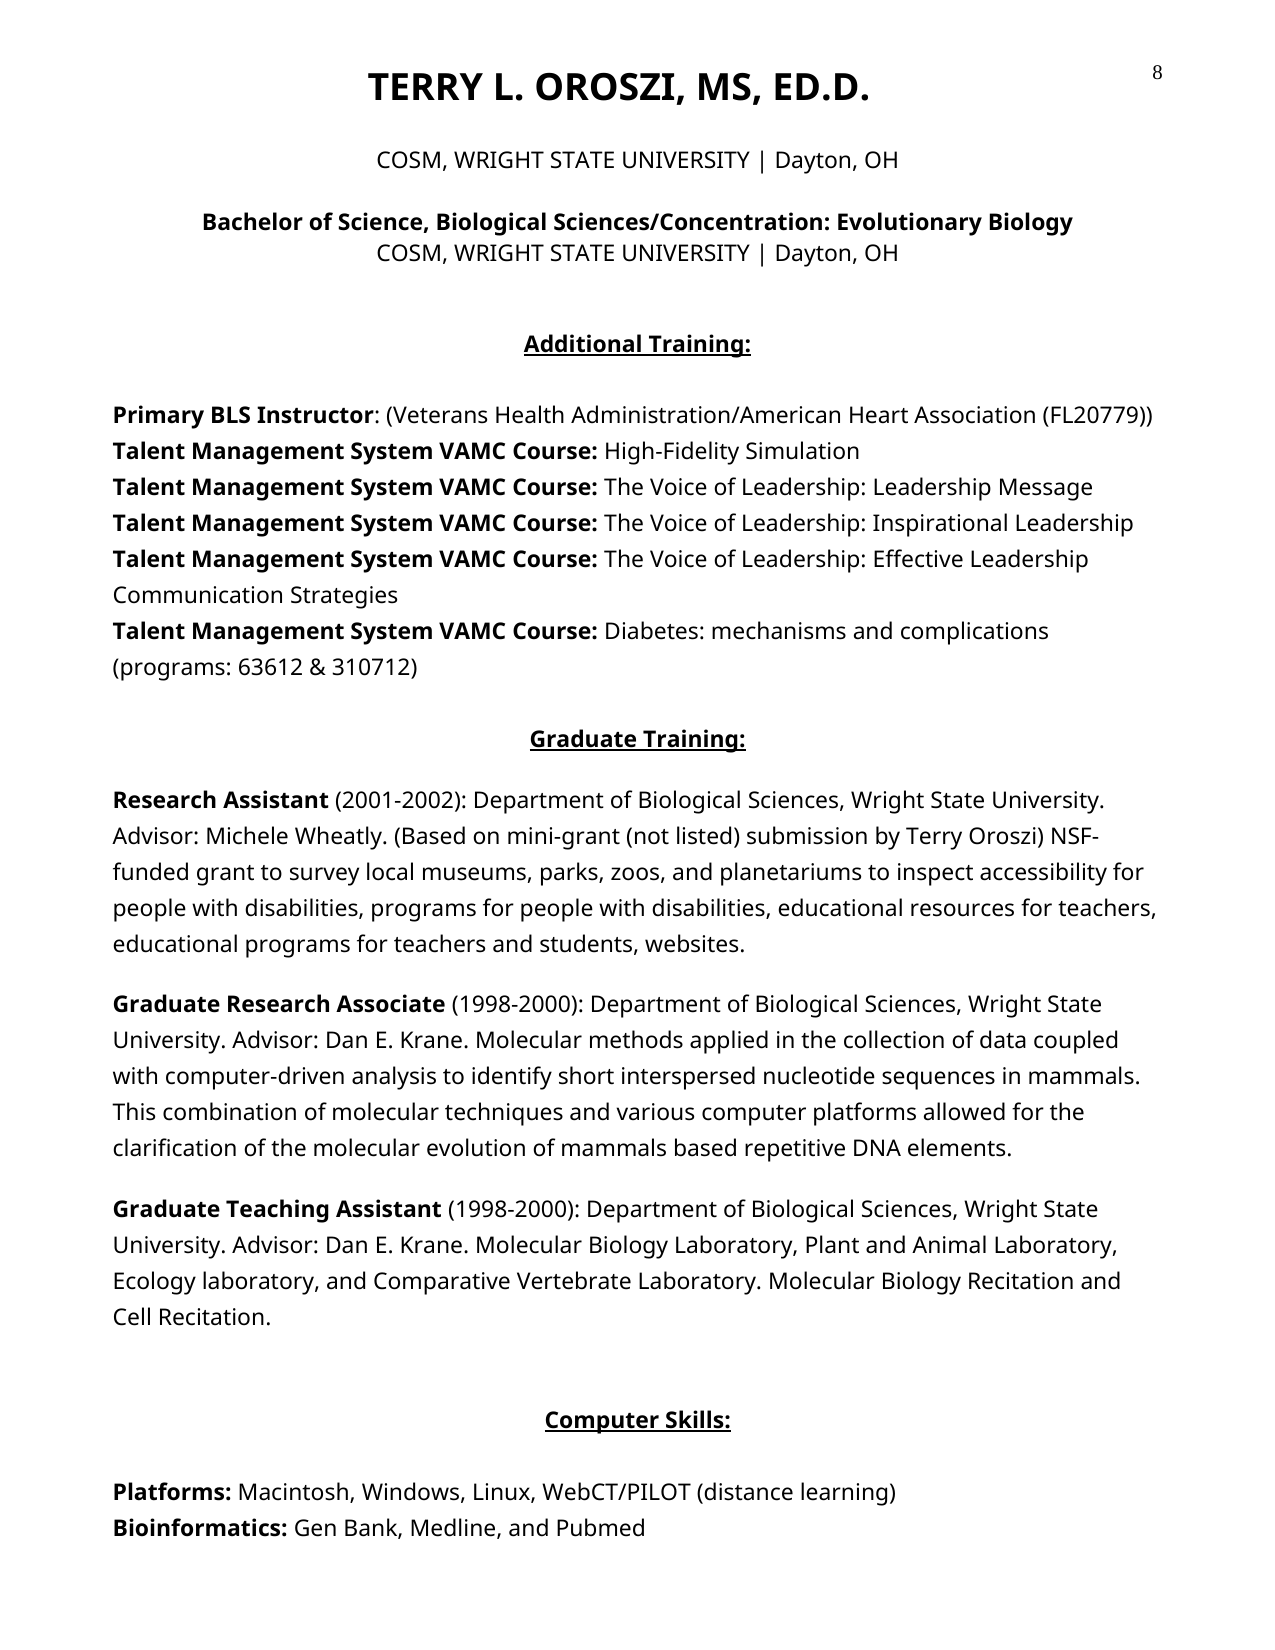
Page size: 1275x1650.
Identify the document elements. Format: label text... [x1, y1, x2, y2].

text Talent Management System VAMC Course: High-Fidelity Simulation [112, 435, 1162, 467]
text Bioinformatics: Gen Bank, Medline, and Pubmed [112, 1512, 1162, 1543]
text Graduate Training: [112, 723, 1162, 754]
text Graduate Research Associate (1998-2000): Department of Biological Sciences, Wright State University. Advisor: Dan E. Krane. Molecular methods applied in the collection of data coupled with computer-driven analysis to identify short interspersed nucleotide sequences in mammals. This combination of molecular techniques and various computer platforms allowed for the clarification of the molecular evolution of mammals based repetitive DNA elements. [112, 988, 1162, 1163]
text Bachelor of Science, Biological Sciences/Concentration: Evolutionary Biology [112, 206, 1162, 237]
text Talent Management System VAMC Course: The Voice of Leadership: Inspirational Leadership [112, 507, 1162, 538]
text COSM, Wright State University | Dayton, OH [112, 237, 1162, 269]
text Additional Training: [112, 327, 1162, 359]
text Talent Management System VAMC Course: The Voice of Leadership: Leadership Message [112, 471, 1162, 502]
text COSM, Wright State University | Dayton, OH [112, 144, 1162, 175]
text Graduate Teaching Assistant (1998-2000): Department of Biological Sciences, Wright State University. Advisor: Dan E. Krane. Molecular Biology Laboratory, Plant and Animal Laboratory, Ecology laboratory, and Comparative Vertebrate Laboratory. Molecular Biology Recitation and Cell Recitation. [112, 1193, 1162, 1332]
text Platforms: Macintosh, Windows, Linux, WebCT/PILOT (distance learning) [112, 1476, 1162, 1507]
text Primary BLS Instructor: (Veterans Health Administration/American Heart Association (FL20779)) [112, 399, 1162, 431]
text Talent Management System VAMC Course: The Voice of Leadership: Effective Leadership Communication Strategies [112, 543, 1162, 610]
text Talent Management System VAMC Course: Diabetes: mechanisms and complications (programs: 63612 & 310712) [112, 615, 1162, 682]
text Computer Skills: [112, 1404, 1162, 1435]
text Research Assistant (2001-2002): Department of Biological Sciences, Wright State University. Advisor: Michele Wheatly. (Based on mini-grant (not listed) submission by Terry Oroszi) NSF-funded grant to survey local museums, parks, zoos, and planetariums to inspect accessibility for people with disabilities, programs for people with disabilities, educational resources for teachers, educational programs for teachers and students, websites. [112, 784, 1162, 959]
